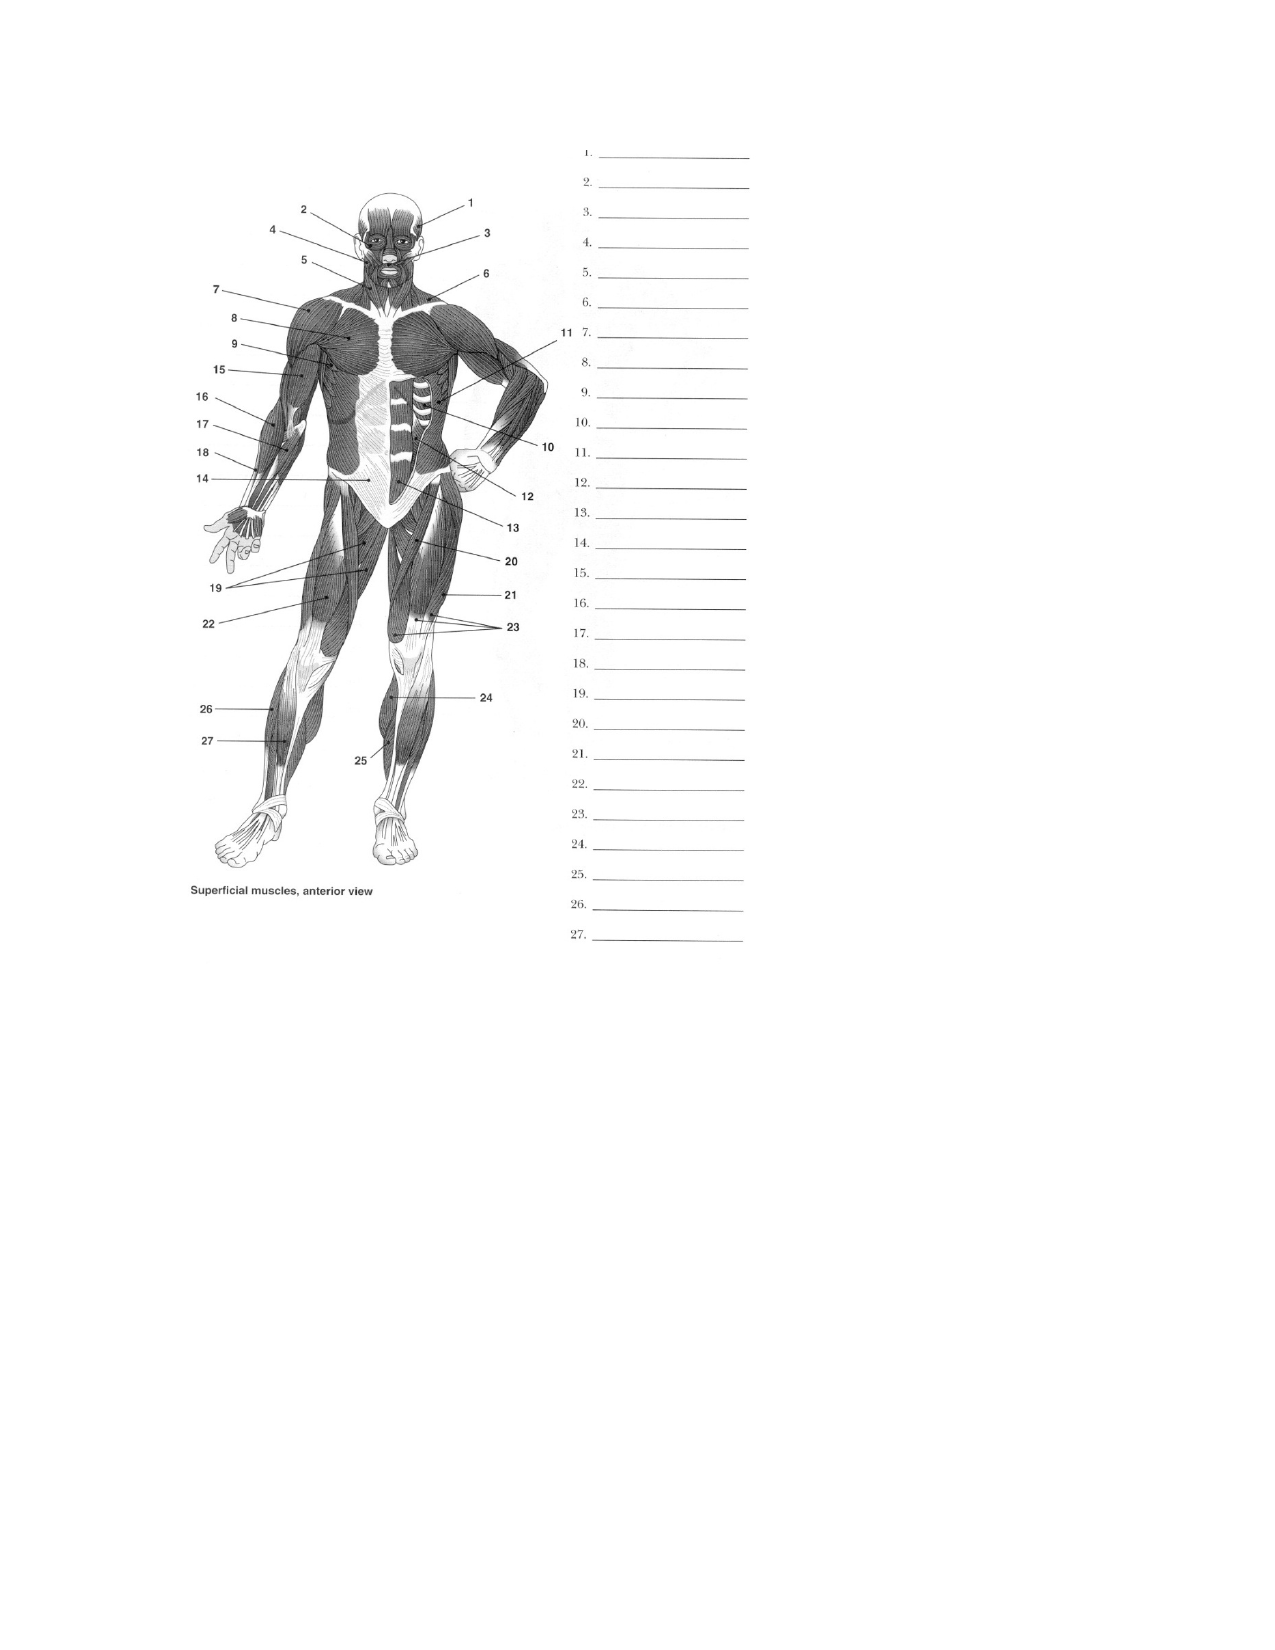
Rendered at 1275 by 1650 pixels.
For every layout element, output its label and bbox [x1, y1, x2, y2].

picture [187, 150, 766, 965]
